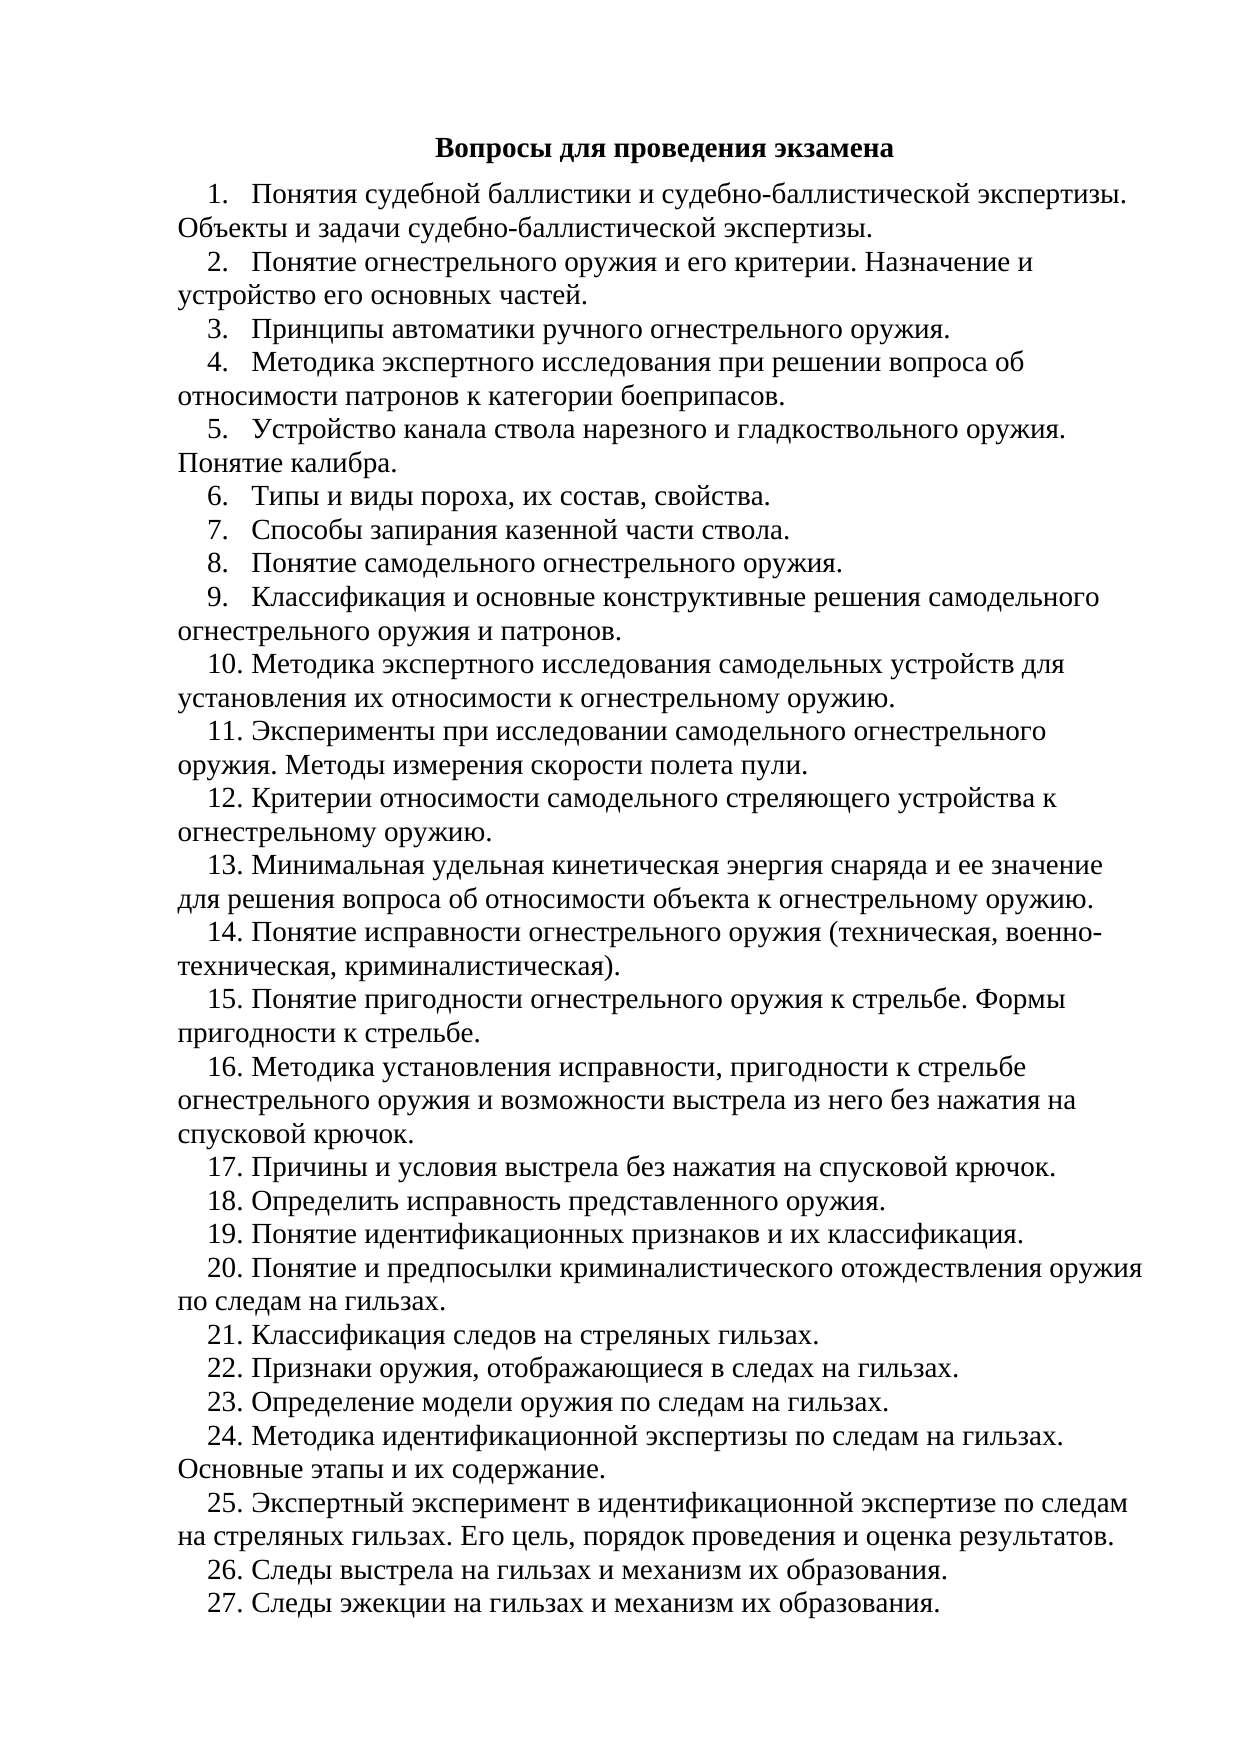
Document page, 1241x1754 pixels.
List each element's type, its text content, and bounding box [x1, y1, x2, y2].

text 11. Эксперименты при исследовании самодельного огнестрельного оружия. Методы измерения скорости полета пули. [177, 713, 1152, 780]
text 5. Устройство канала ствола нарезного и гладкоствольного оружия. Понятие калибра. [177, 411, 1152, 478]
text 20. Понятие и предпосылки криминалистического отождествления оружия по следам на гильзах. [177, 1250, 1152, 1317]
text 3. Принципы автоматики ручного огнестрельного оружия. [177, 311, 1152, 344]
text 23. Определение модели оружия по следам на гильзах. [177, 1384, 1152, 1418]
text 26. Следы выстрела на гильзах и механизм их образования. [177, 1552, 1152, 1585]
text 21. Классификация следов на стреляных гильзах. [177, 1317, 1152, 1351]
text 16. Методика установления исправности, пригодности к стрельбе огнестрельного оружия и возможности выстрела из него без нажатия на спусковой крючок. [177, 1049, 1152, 1149]
text 1. Понятия судебной баллистики и судебно-баллистической экспертизы. Объекты и задачи судебно-баллистической экспертизы. [177, 177, 1152, 244]
text 22. Признаки оружия, отображающиеся в следах на гильзах. [177, 1351, 1152, 1384]
text 15. Понятие пригодности огнестрельного оружия к стрельбе. Формы пригодности к стрельбе. [177, 982, 1152, 1049]
text 17. Причины и условия выстрела без нажатия на спусковой крючок. [177, 1149, 1152, 1183]
text Вопросы для проведения экзамена [177, 131, 1152, 164]
text 9. Классификация и основные конструктивные решения самодельного огнестрельного оружия и патронов. [177, 579, 1152, 646]
text 6. Типы и виды пороха, их состав, свойства. [177, 478, 1152, 512]
text 25. Экспертный эксперимент в идентификационной экспертизе по следам на стреляных гильзах. Его цель, порядок проведения и оценка результатов. [177, 1485, 1152, 1552]
text 4. Методика экспертного исследования при решении вопроса об относимости патронов к категории боеприпасов. [177, 344, 1152, 411]
text 13. Минимальная удельная кинетическая энергия снаряда и ее значение для решения вопроса об относимости объекта к огнестрельному оружию. [177, 847, 1152, 914]
text 19. Понятие идентификационных признаков и их классификация. [177, 1216, 1152, 1250]
text 14. Понятие исправности огнестрельного оружия (техническая, военно-техническая, криминалистическая). [177, 914, 1152, 982]
text 18. Определить исправность представленного оружия. [177, 1183, 1152, 1216]
text 2. Понятие огнестрельного оружия и его критерии. Назначение и устройство его основных частей. [177, 244, 1152, 311]
text 24. Методика идентификационной экспертизы по следам на гильзах. Основные этапы и их содержание. [177, 1418, 1152, 1485]
text 10. Методика экспертного исследования самодельных устройств для установления их относимости к огнестрельному оружию. [177, 646, 1152, 713]
text 12. Критерии относимости самодельного стреляющего устройства к огнестрельному оружию. [177, 780, 1152, 847]
text 27. Следы эжекции на гильзах и механизм их образования. [177, 1585, 1152, 1619]
text 7. Способы запирания казенной части ствола. [177, 512, 1152, 546]
text 8. Понятие самодельного огнестрельного оружия. [177, 546, 1152, 579]
